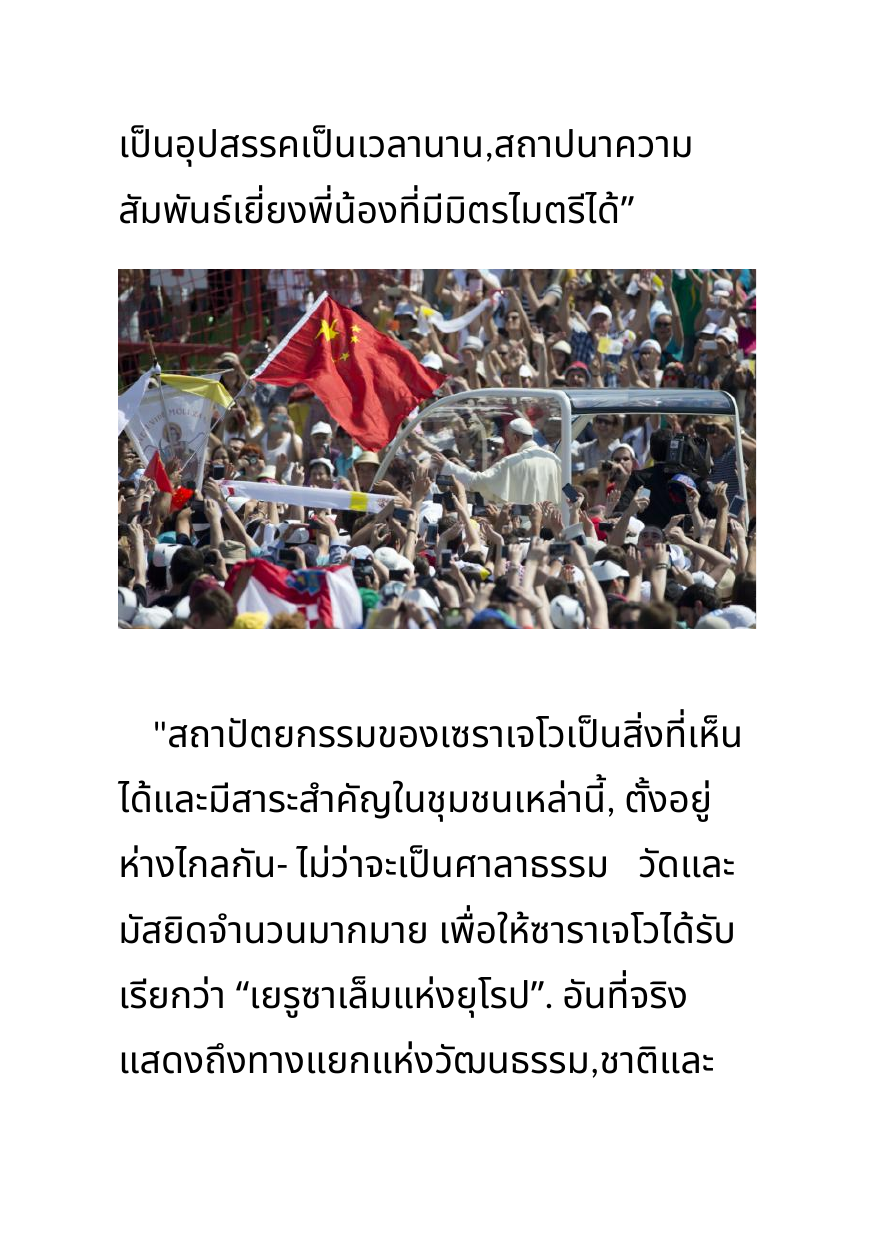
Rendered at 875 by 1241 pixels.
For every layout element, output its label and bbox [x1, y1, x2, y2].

text [118, 118, 756, 240]
text [118, 654, 756, 1090]
picture [118, 269, 757, 629]
